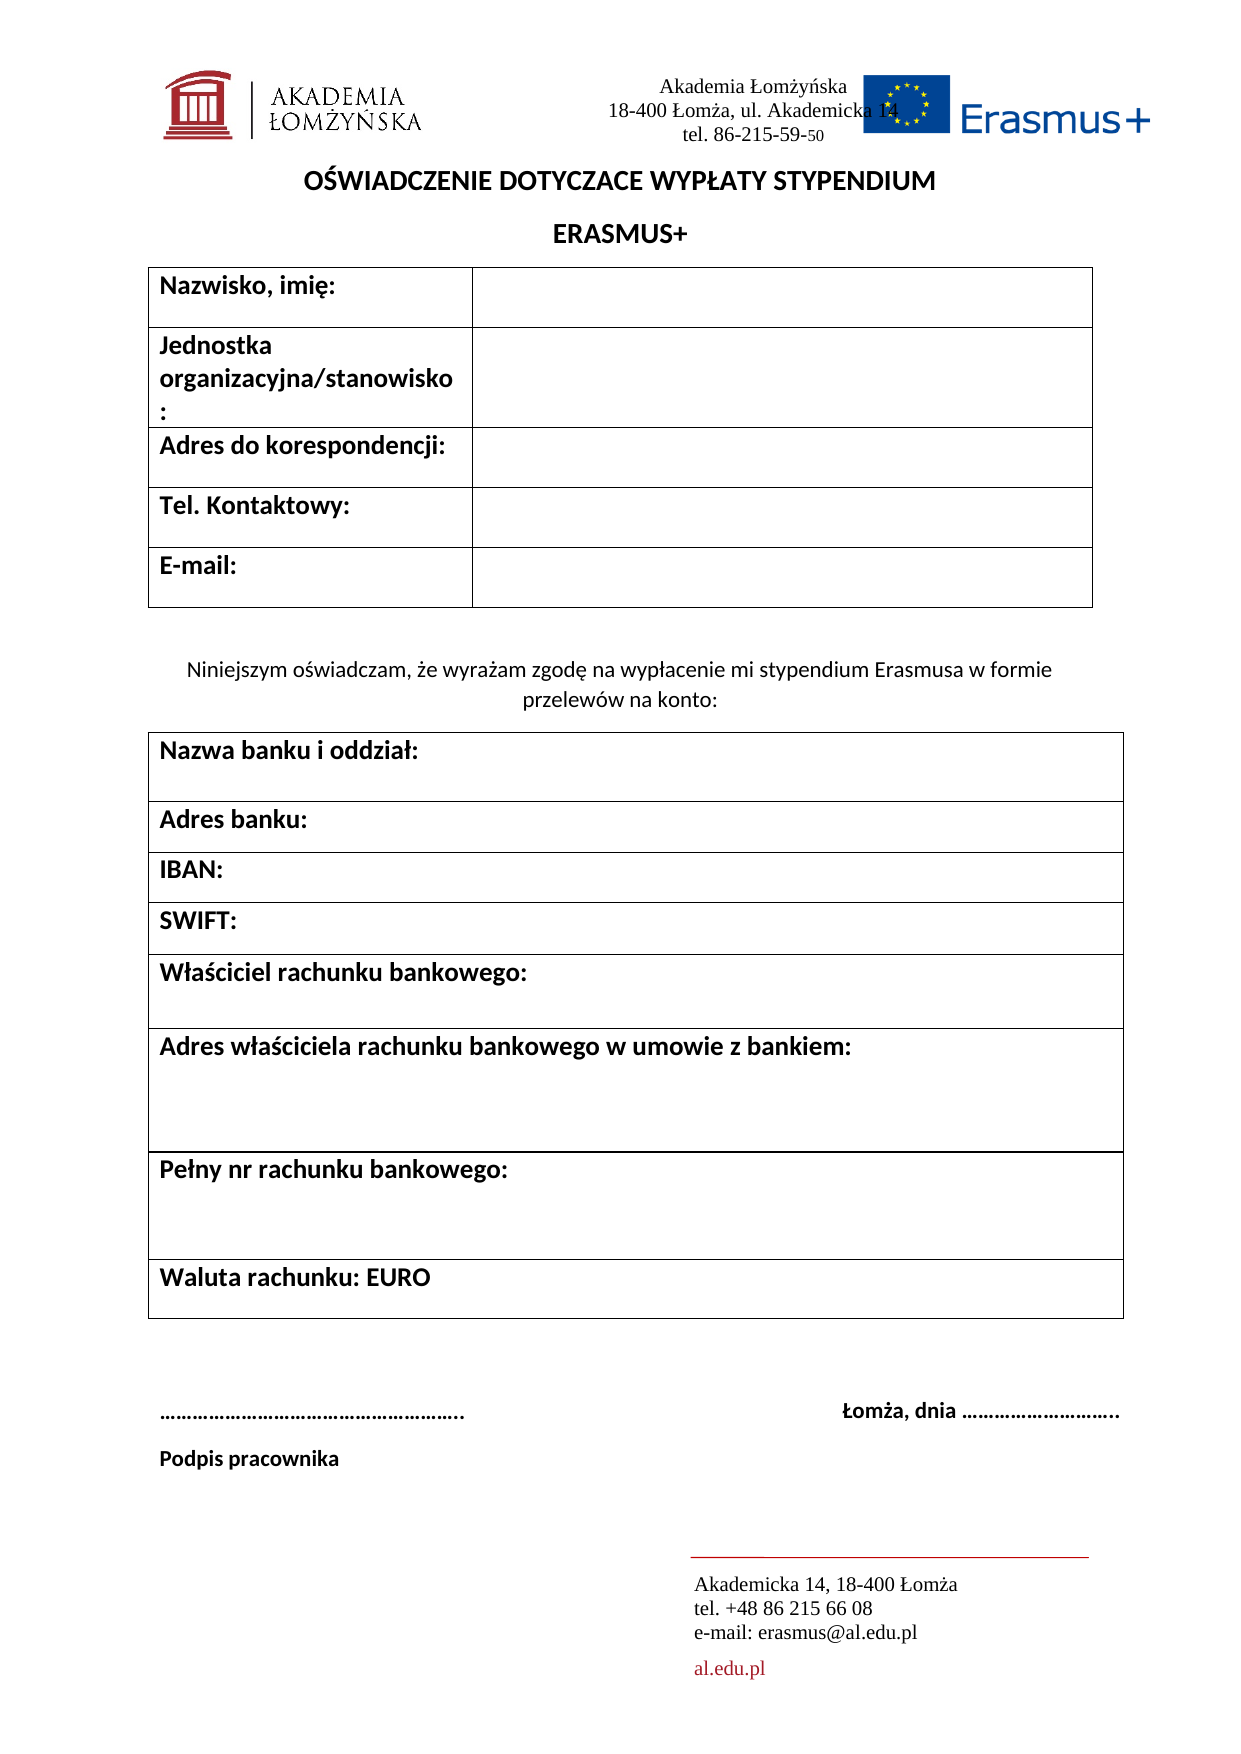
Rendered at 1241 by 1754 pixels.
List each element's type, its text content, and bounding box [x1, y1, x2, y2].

text ERASMUS+ [148, 215, 1093, 250]
picture [863, 75, 1151, 134]
table_cell [473, 548, 1092, 607]
table_cell IBAN: [149, 853, 1123, 902]
table_header [473, 268, 1092, 327]
table_cell E-mail: [149, 548, 472, 607]
table_cell Jednostka organizacyjna/stanowisko: [149, 328, 472, 427]
table_cell Tel. Kontaktowy: [149, 488, 472, 547]
table_cell [473, 428, 1092, 487]
table_header Nazwisko, imię: [149, 268, 472, 327]
table_cell Łomża, dnia ……………………….. [640, 1318, 1132, 1491]
table_cell [473, 328, 1092, 427]
table_header Nazwa banku i oddział: [149, 733, 1123, 801]
table_cell Właściciel rachunku bankowego: [149, 955, 1123, 1028]
table_cell ……………………………………………….. Podpis pracownika [148, 1319, 640, 1491]
table_cell [473, 488, 1092, 547]
text Niniejszym oświadczam, że wyrażam zgodę na wypłacenie mi stypendium Erasmusa w formie przelewów na konto: [148, 655, 1093, 713]
table_cell SWIFT: [149, 903, 1123, 954]
table_cell Adres właściciela rachunku bankowego w umowie z bankiem: [149, 1029, 1123, 1151]
text OŚWIADCZENIE DOTYCZACE WYPŁATY STYPENDIUM [148, 162, 1093, 198]
table_cell Waluta rachunku: EURO [149, 1260, 1123, 1318]
table_cell Adres do korespondencji: [149, 428, 472, 487]
table_cell Pełny nr rachunku bankowego: [149, 1153, 1123, 1259]
picture [139, 47, 453, 178]
table_cell Adres banku: [149, 802, 1123, 852]
